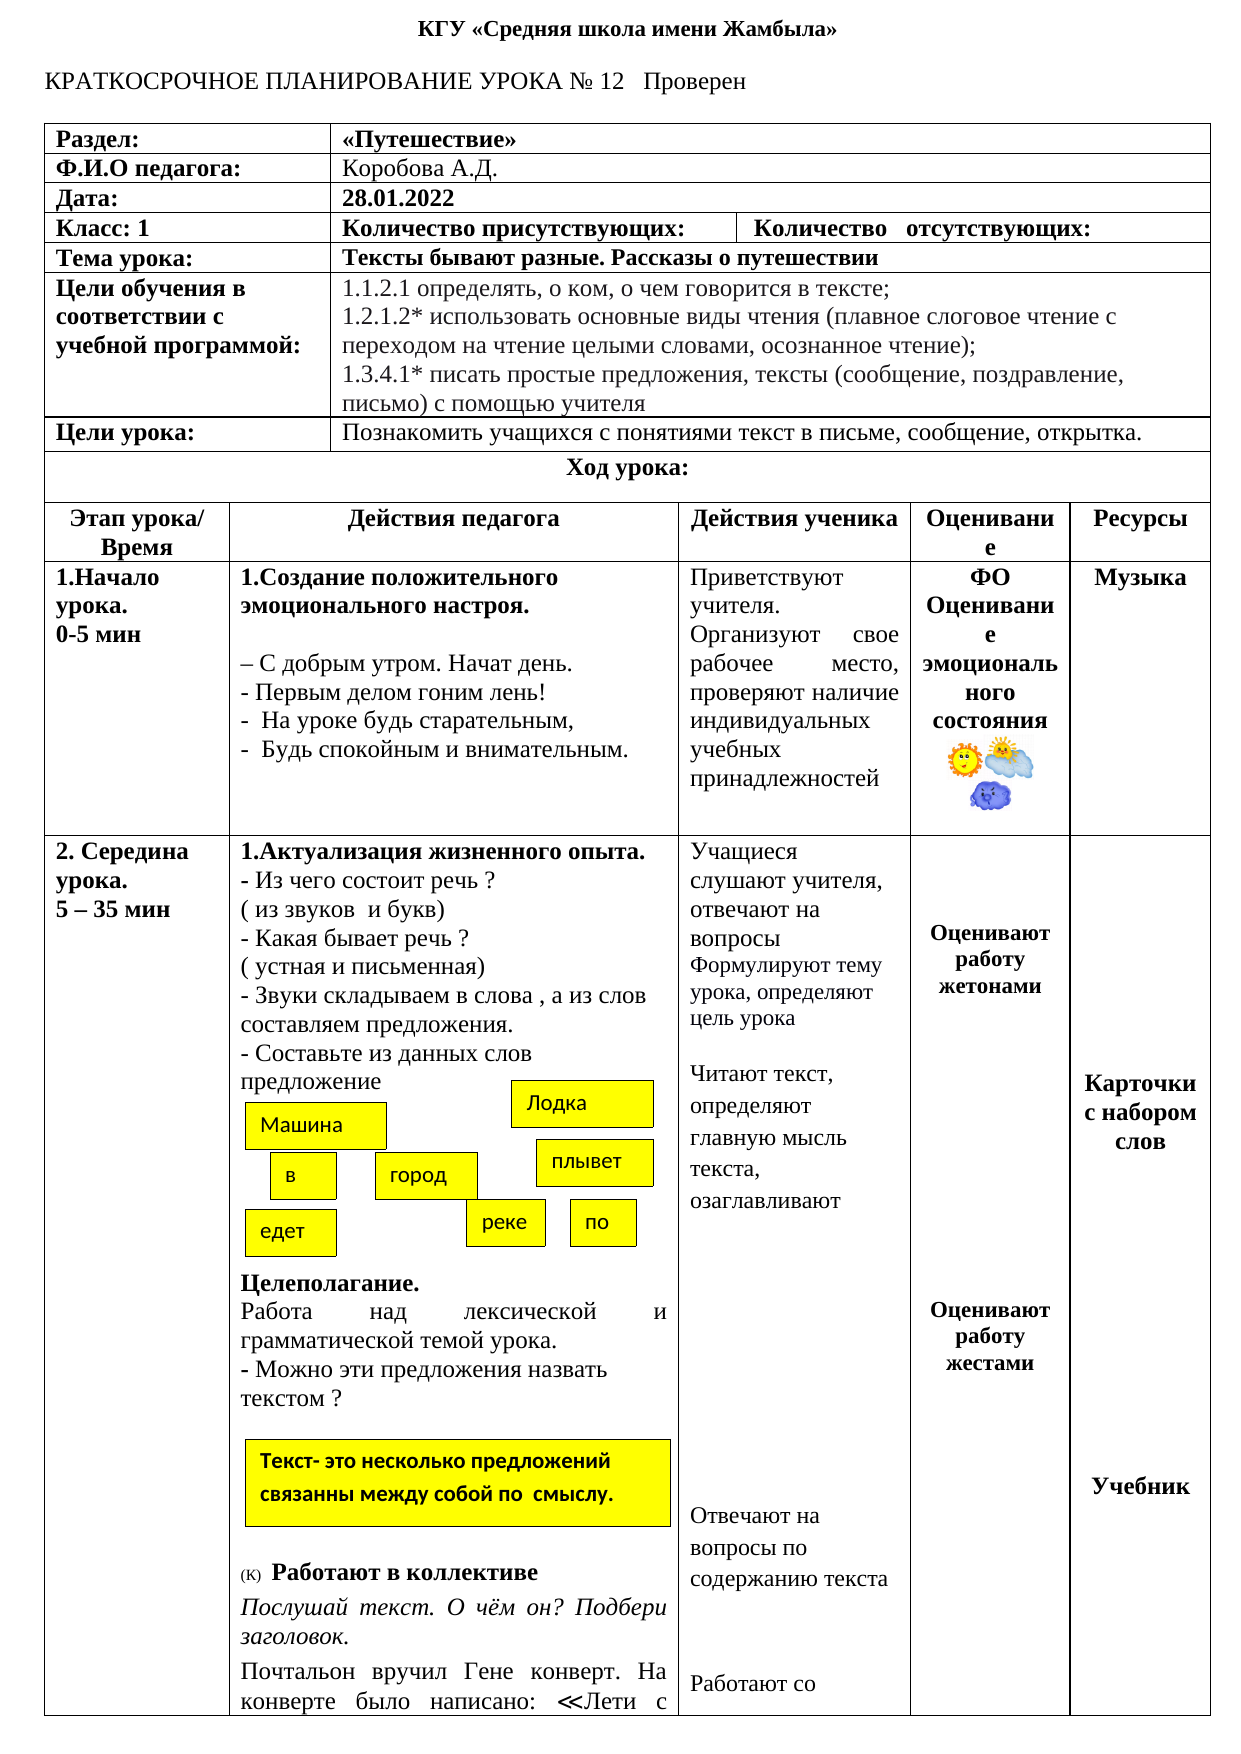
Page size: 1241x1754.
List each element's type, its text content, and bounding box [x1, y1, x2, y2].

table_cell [679, 836, 910, 1715]
table_cell 1.Создание положительного эмоционального настроя. – С добрым утром. Начат день. - Первым делом гоним лень! - На уроке будь старательным, - Будь спокойным и внимательным. [230, 562, 678, 835]
table_header «Путешествие» [331, 124, 1210, 152]
table_cell Этап урока/ Время [45, 503, 229, 561]
text КГУ «Средняя школа имени Жамбыла» [44, 15, 1211, 41]
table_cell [230, 836, 678, 1715]
table_cell Цели урока: [45, 418, 330, 451]
table_cell Дата: [45, 183, 330, 212]
text КРАТКОСРОЧНОЕ ПЛАНИРОВАНИЕ УРОКА № 12 Проверен [44, 66, 1211, 123]
table_cell Цели обучения в соответствии с учебной программой: [45, 273, 330, 416]
table_cell Коробова А.Д. [331, 154, 1210, 182]
table_cell Приветствуют учителя. Организуют свое рабочее место, проверяют наличие индивидуальных учебных принадлежностей [679, 562, 910, 835]
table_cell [1071, 836, 1210, 1715]
table_cell ФО Оценивание эмоционального состояния [911, 562, 1069, 835]
table_cell Действия ученика [679, 503, 910, 561]
table_cell Оценивание [911, 503, 1069, 561]
table_cell Тема урока: [45, 243, 330, 272]
table_cell Музыка [1071, 562, 1210, 835]
table_cell Класс: 1 [45, 213, 330, 242]
picture [946, 734, 1034, 811]
table_cell Количество отсутствующих: [737, 213, 1210, 242]
table_cell 1.1.2.1 определять, о ком, о чем говорится в тексте; 1.2.1.2* использовать основные виды чтения (плавное слоговое чтение с переходом на чтение целыми словами, осознанное чтение); 1.3.4.1* писать простые предложения, тексты (сообщение, поздравление, письмо) с помощью учителя [331, 273, 1210, 416]
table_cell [45, 836, 229, 1715]
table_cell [911, 836, 1069, 1715]
table_cell 1.Начало урока. 0-5 мин [45, 562, 229, 835]
table_cell Количество присутствующих: [331, 213, 736, 242]
table_cell Ход урока: [45, 452, 1210, 502]
table_cell Тексты бывают разные. Рассказы о путешествии [331, 243, 1210, 272]
table_cell Действия педагога [230, 503, 678, 561]
table_cell Ресурсы [1071, 503, 1210, 561]
table_header Раздел: [45, 124, 330, 152]
table_cell 28.01.2022 [331, 183, 1210, 212]
table_cell Познакомить учащихся с понятиями текст в письме, сообщение, открытка. [331, 418, 1210, 451]
table_cell Ф.И.О педагога: [45, 154, 330, 182]
